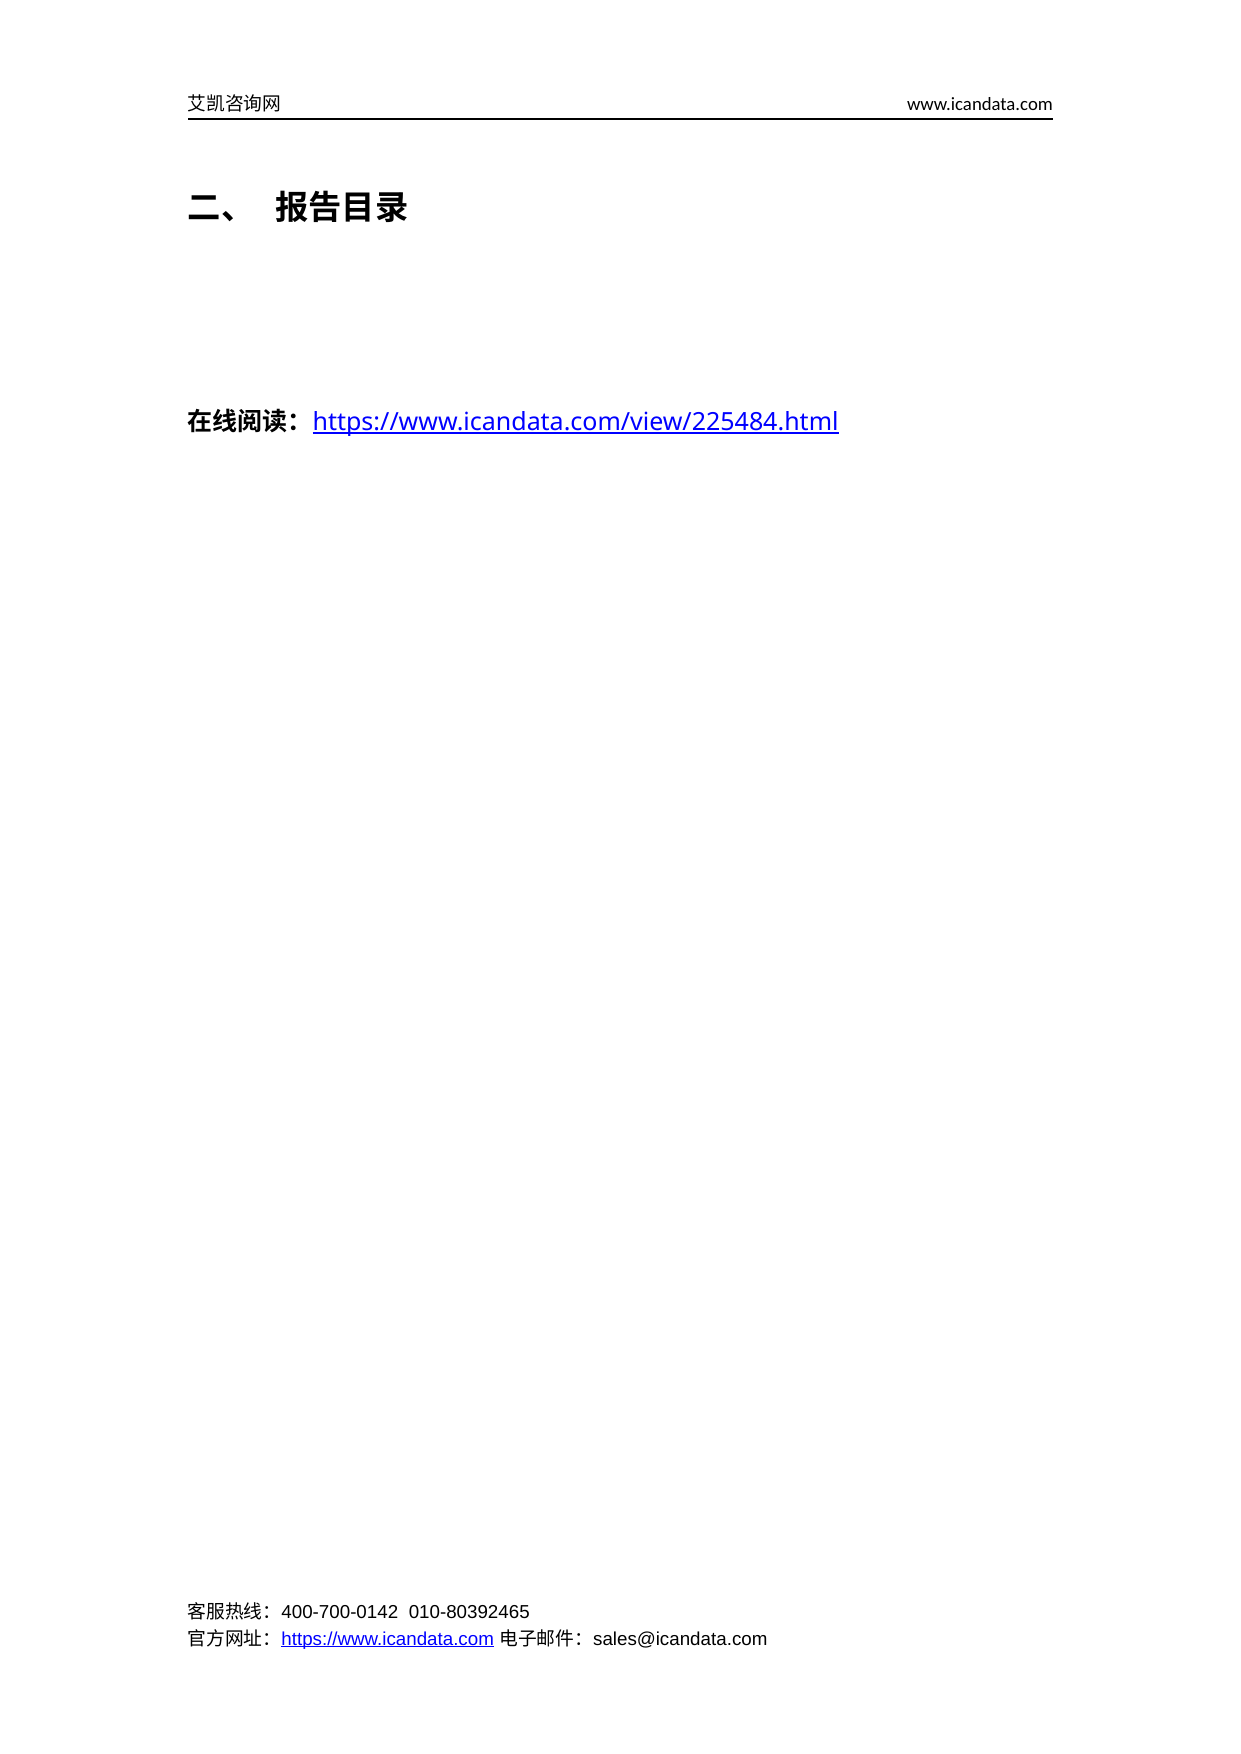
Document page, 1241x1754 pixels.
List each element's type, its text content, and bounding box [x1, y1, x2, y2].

subtitle 报告目录 [187, 172, 1053, 237]
text 在线阅读：https://www.icandata.com/view/225484.html [187, 387, 1053, 452]
